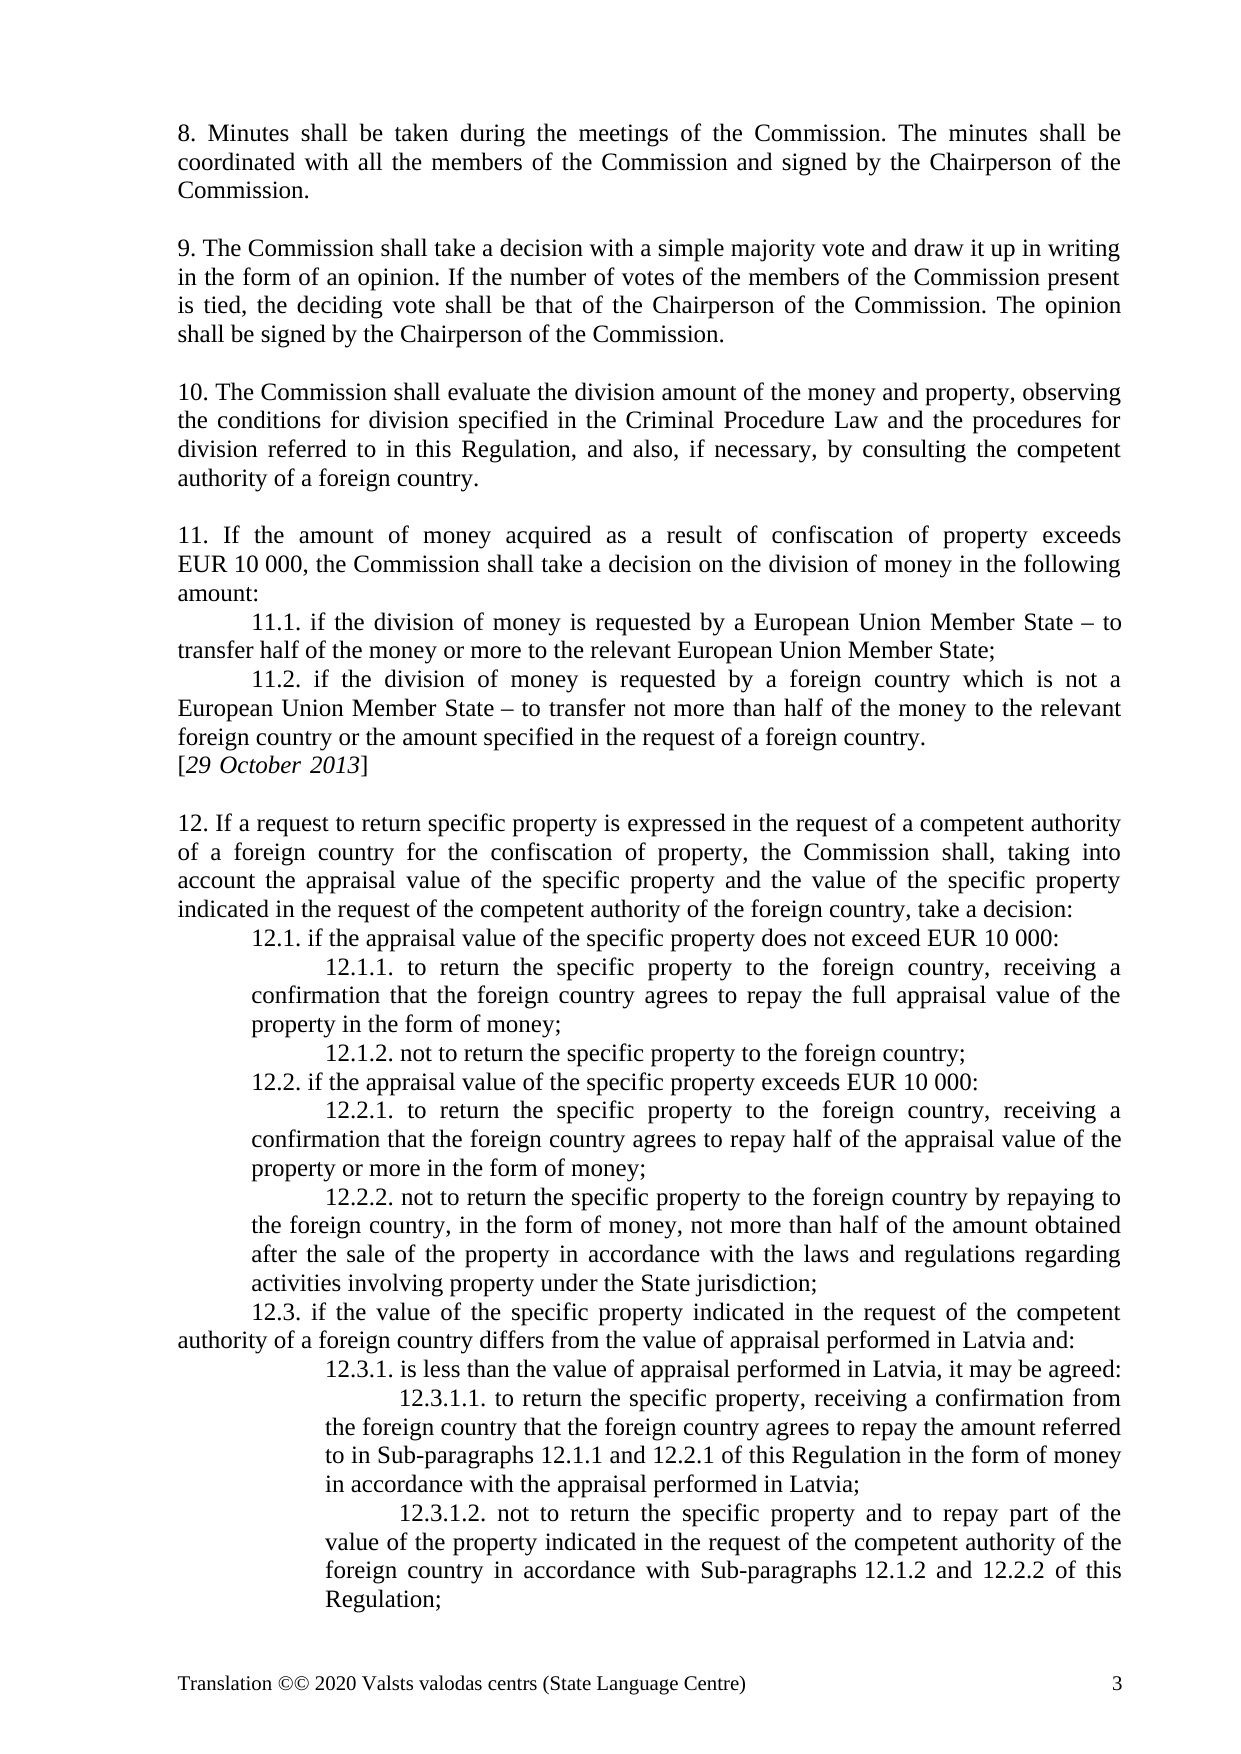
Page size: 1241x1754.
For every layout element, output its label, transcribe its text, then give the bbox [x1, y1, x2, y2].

text 12.1.2. not to return the specific property to the foreign country; [251, 1038, 1122, 1067]
text 12.2. if the appraisal value of the specific property exceeds EUR 10 000: [177, 1067, 1122, 1096]
text 12.3.1. is less than the value of appraisal performed in Latvia, it may be agreed: [251, 1354, 1122, 1383]
text 12.3.1.1. to return the specific property, receiving a confirmation from the foreign country that the foreign country agrees to repay the amount referred to in Sub-paragraphs 12.1.1 and 12.2.1 of this Regulation in the form of money in accordance with the appraisal performed in Latvia; [325, 1383, 1122, 1498]
text 11. If the amount of money acquired as a result of confiscation of property exceeds EUR 10 000, the Commission shall take a decision on the division of money in the following amount: [177, 521, 1122, 607]
text 12. If a request to return specific property is expressed in the request of a competent authority of a foreign country for the confiscation of property, the Commission shall, taking into account the appraisal value of the specific property and the value of the specific property indicated in the request of the competent authority of the foreign country, take a decision: [177, 808, 1122, 923]
text 12.2.2. not to return the specific property to the foreign country by repaying to the foreign country, in the form of money, not more than half of the amount obtained after the sale of the property in accordance with the laws and regulations regarding activities involving property under the State jurisdiction; [251, 1182, 1122, 1297]
text 12.1. if the appraisal value of the specific property does not exceed EUR 10 000: [177, 923, 1122, 952]
text 10. The Commission shall evaluate the division amount of the money and property, observing the conditions for division specified in the Criminal Procedure Law and the procedures for division referred to in this Regulation, and also, if necessary, by consulting the competent authority of a foreign country. [177, 377, 1122, 492]
text 11.1. if the division of money is requested by a European Union Member State – to transfer half of the money or more to the relevant European Union Member State; [177, 607, 1122, 664]
text 11.2. if the division of money is requested by a foreign country which is not a European Union Member State – to transfer not more than half of the money to the relevant foreign country or the amount specified in the request of a foreign country. [177, 664, 1122, 751]
text 12.2.1. to return the specific property to the foreign country, receiving a confirmation that the foreign country agrees to repay half of the appraisal value of the property or more in the form of money; [251, 1096, 1122, 1182]
text 12.3. if the value of the specific property indicated in the request of the competent authority of a foreign country differs from the value of appraisal performed in Latvia and: [177, 1297, 1122, 1354]
text 8. Minutes shall be taken during the meetings of the Commission. The minutes shall be coordinated with all the members of the Commission and signed by the Chairperson of the Commission. [177, 118, 1122, 204]
text [29 October 2013] [177, 751, 1122, 779]
text 9. The Commission shall take a decision with a simple majority vote and draw it up in writing in the form of an opinion. If the number of votes of the members of the Commission present is tied, the deciding vote shall be that of the Chairperson of the Commission. The opinion shall be signed by the Chairperson of the Commission. [177, 233, 1122, 348]
text 12.1.1. to return the specific property to the foreign country, receiving a confirmation that the foreign country agrees to repay the full appraisal value of the property in the form of money; [251, 952, 1122, 1038]
text 12.3.1.2. not to return the specific property and to repay part of the value of the property indicated in the request of the competent authority of the foreign country in accordance with Sub-paragraphs 12.1.2 and 12.2.2 of this Regulation; [325, 1498, 1122, 1613]
